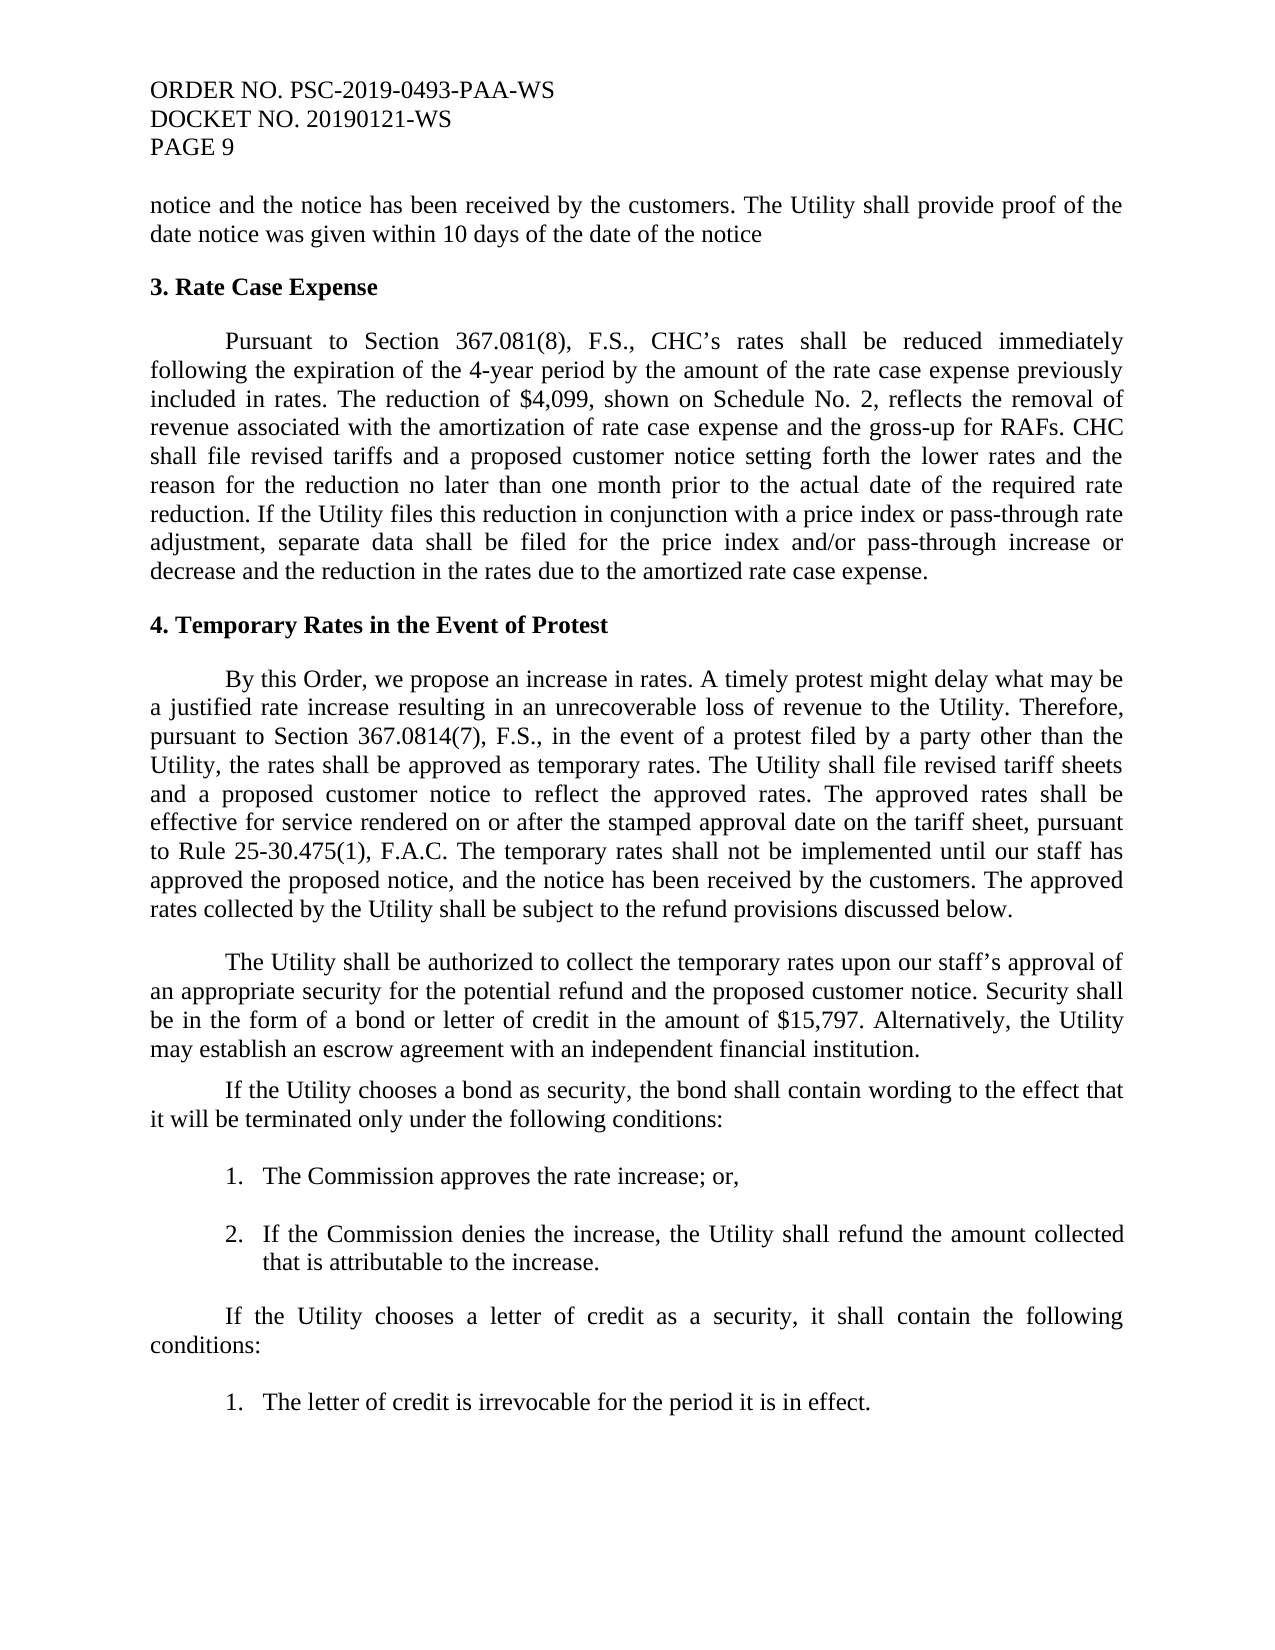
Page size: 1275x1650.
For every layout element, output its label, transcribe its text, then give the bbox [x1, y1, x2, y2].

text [150, 190, 1125, 247]
list If the Commission denies the increase, the Utility shall refund the amount collected that is attributable to the increase. [225, 1219, 1125, 1276]
text The Utility shall be authorized to collect the temporary rates upon our staff’s approval of an appropriate security for the potential refund and the proposed customer notice. Security shall be in the form of a bond or letter of credit in the amount of $15,797. Alternatively, the Utility may establish an escrow agreement with an independent financial institution. [150, 947, 1125, 1062]
text 4. Temporary Rates in the Event of Protest [150, 610, 1125, 639]
list The letter of credit is irrevocable for the period it is in effect. [225, 1387, 1125, 1416]
text Pursuant to Section 367.081(8), F.S., CHC’s rates shall be reduced immediately following the expiration of the 4-year period by the amount of the rate case expense previously included in rates. The reduction of $4,099, shown on Schedule No. 2, reflects the removal of revenue associated with the amortization of rate case expense and the gross-up for RAFs. CHC shall file revised tariffs and a proposed customer notice setting forth the lower rates and the reason for the reduction no later than one month prior to the actual date of the required rate reduction. If the Utility files this reduction in conjunction with a price index or pass-through rate adjustment, separate data shall be filed for the price index and/or pass-through increase or decrease and the reduction in the rates due to the amortized rate case expense. [150, 326, 1125, 585]
text By this Order, we propose an increase in rates. A timely protest might delay what may be a justified rate increase resulting in an unrecoverable loss of revenue to the Utility. Therefore, pursuant to Section 367.0814(7), F.S., in the event of a protest filed by a party other than the Utility, the rates shall be approved as temporary rates. The Utility shall file revised tariff sheets and a proposed customer notice to reflect the approved rates. The approved rates shall be effective for service rendered on or after the stamped approval date on the tariff sheet, pursuant to Rule 25-30.475(1), F.A.C. The temporary rates shall not be implemented until our staff has approved the proposed notice, and the notice has been received by the customers. The approved rates collected by the Utility shall be subject to the refund provisions discussed below. [150, 664, 1125, 922]
text 3. Rate Case Expense [150, 272, 1125, 301]
text If the Utility chooses a bond as security, the bond shall contain wording to the effect that it will be terminated only under the following conditions: [150, 1075, 1125, 1132]
list The Commission approves the rate increase; or, [225, 1161, 1125, 1190]
text If the Utility chooses a letter of credit as a security, it shall contain the following conditions: [150, 1301, 1125, 1359]
